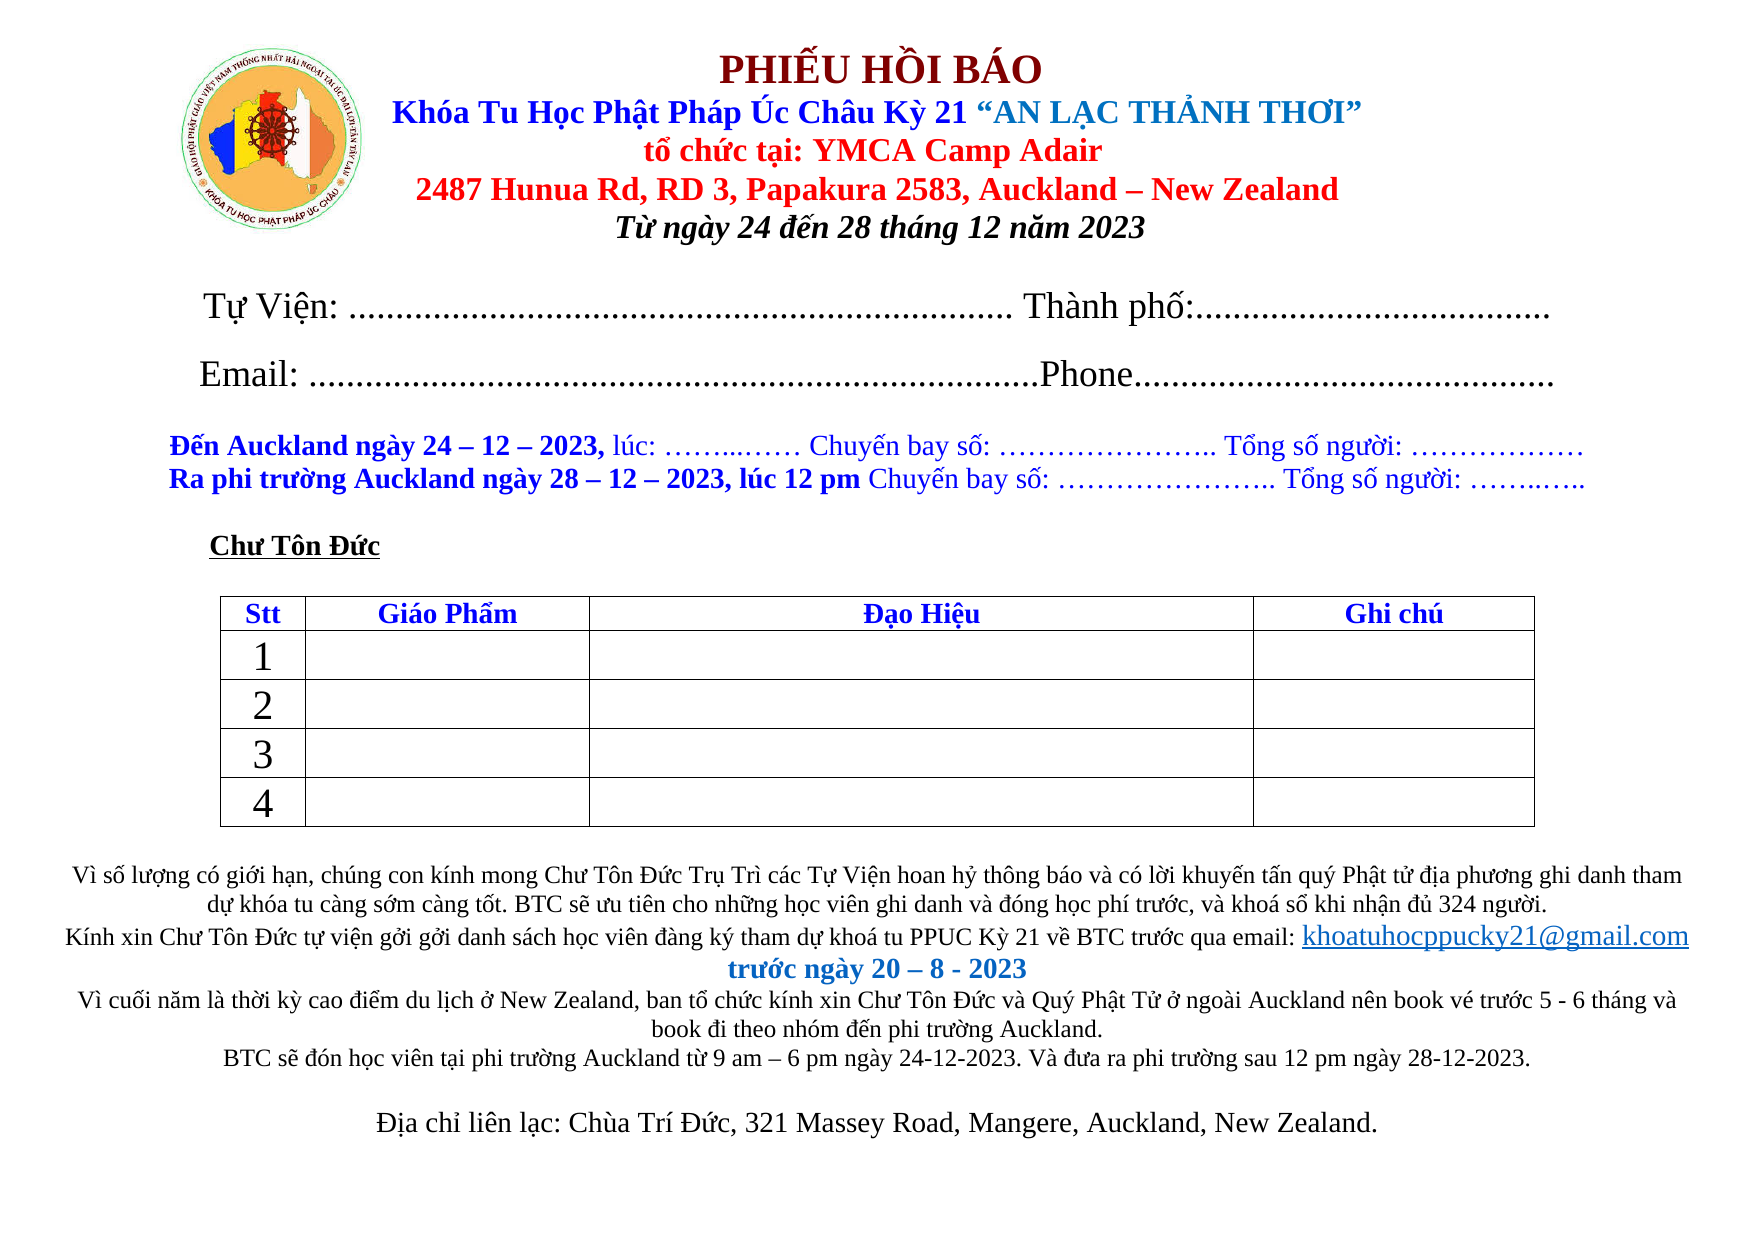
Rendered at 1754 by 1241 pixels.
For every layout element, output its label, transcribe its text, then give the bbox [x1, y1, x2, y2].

table_cell [1254, 631, 1534, 679]
text PHIẾU HỒI BÁO [59, 44, 1703, 92]
text Chư Tôn Đức [134, 528, 1695, 562]
table_cell [1254, 680, 1534, 728]
text Vì số lượng có giới hạn, chúng con kính mong Chư Tôn Đức Trụ Trì các Tự Viện hoan hỷ thông báo và có lời khuyến tấn quý Phật tử địa phương ghi danh tham dự khóa tu càng sớm càng tốt. BTC sẽ ưu tiên cho những học viên ghi danh và đóng học phí trước, và khoá sổ khi nhận đủ 324 người. [59, 861, 1695, 918]
text Tự Viện: ....................................................................... Thành phố:...................................... [59, 284, 1695, 327]
table_header Giáo Phẩm [306, 597, 589, 630]
table_header Stt [221, 597, 305, 630]
text Email: ..............................................................................Phone............................................. [59, 351, 1695, 394]
table_cell [306, 680, 589, 728]
table_cell [1254, 729, 1534, 777]
table_header Đạo Hiệu [590, 597, 1253, 630]
table_cell [590, 680, 1253, 728]
table_cell [306, 631, 589, 679]
text Kính xin Chư Tôn Đức tự viện gởi gởi danh sách học viên đàng ký tham dự khoá tu PPUC Kỳ 21 về BTC trước qua email: khoatuhocppucky21@gmail.com trước ngày 20 – 8 - 2023 [59, 918, 1695, 985]
text 2487 Hunua Rd, RD 3, Papakura 2583, Auckland – New Zealand Từ ngày 24 đến 28 tháng 12 năm 2023 [59, 169, 1695, 246]
text Khóa Tu Học Phật Pháp Úc Châu Kỳ 21 “AN LẠC THẢNH THƠI” tổ chức tại: YMCA Camp Adair [59, 92, 1695, 169]
text BTC sẽ đón học viên tại phi trường Auckland từ 9 am – 6 pm ngày 24-12-2023. Và đưa ra phi trường sau 12 pm ngày 28-12-2023. [59, 1043, 1695, 1071]
table_cell [306, 778, 589, 826]
table_cell [590, 729, 1253, 777]
table_cell [306, 729, 589, 777]
table_cell 1 [221, 631, 305, 679]
text Vì cuối năm là thời kỳ cao điểm du lịch ở New Zealand, ban tổ chức kính xin Chư Tôn Đức và Quý Phật Tử ở ngoài Auckland nên book vé trước 5 - 6 tháng và book đi theo nhóm đến phi trường Auckland. [59, 985, 1695, 1043]
table_cell [590, 778, 1253, 826]
text Địa chỉ liên lạc: Chùa Trí Đức, 321 Massey Road, Mangere, Auckland, New Zealand. [59, 1105, 1695, 1138]
table_cell [590, 631, 1253, 679]
table_cell [1254, 778, 1534, 826]
table_cell 3 [221, 729, 305, 777]
text Đến Auckland ngày 24 – 12 – 2023, lúc: ……...…… Chuyến bay số: ………………….. Tổng số người: ……………… [59, 428, 1695, 461]
text Ra phi trường Auckland ngày 28 – 12 – 2023, lúc 12 pm Chuyến bay số: ………………….. Tổng số người: ……..….. [59, 461, 1695, 495]
table_cell 2 [221, 680, 305, 728]
table_header Ghi chú [1254, 597, 1534, 630]
table_cell 4 [221, 778, 305, 826]
